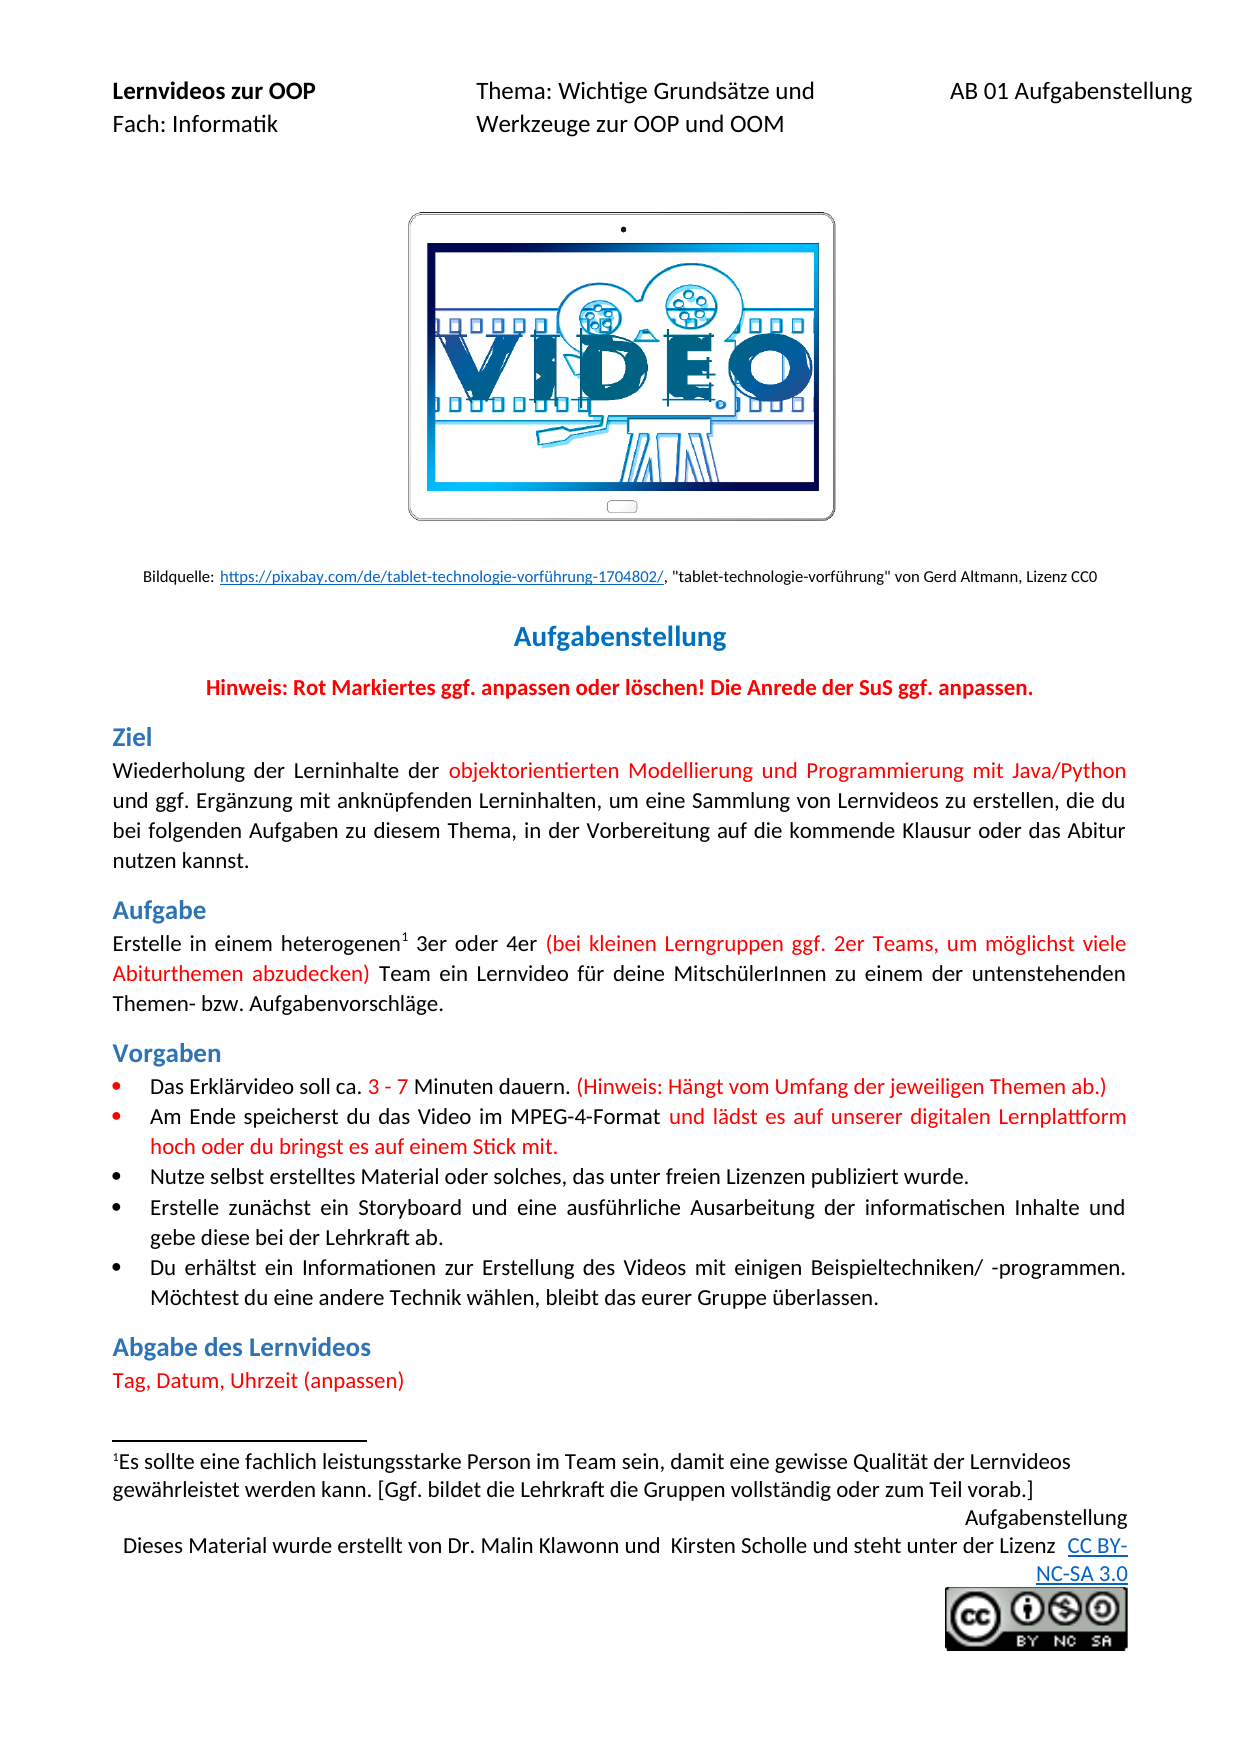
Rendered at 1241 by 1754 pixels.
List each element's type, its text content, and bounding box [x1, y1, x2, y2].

picture [385, 203, 855, 536]
list Du erhältst ein Informationen zur Erstellung des Videos mit einigen Beispieltechniken/ -programmen. Möchtest du eine andere Technik wählen, bleibt das eurer Gruppe überlassen. [112, 1253, 1128, 1311]
list Das Erklärvideo soll ca. 3 - 7 Minuten dauern. (Hinweis: Hängt vom Umfang der jeweiligen Themen ab.) [112, 1072, 1128, 1100]
text Tag, Datum, Uhrzeit (anpassen) [112, 1366, 1128, 1394]
subtitle Vorgaben [112, 1036, 1128, 1069]
picture [945, 1587, 1128, 1651]
text Erstelle in einem heterogenen 3er oder 4er (bei kleinen Lerngruppen ggf. 2er Teams, um möglichst viele Abiturthemen abzudecken) Team ein Lernvideo für deine MitschülerInnen zu einem der untenstehenden Themen- bzw. Aufgabenvorschläge. [112, 929, 1128, 1017]
subtitle Ziel [112, 720, 1128, 753]
text Wiederholung der Lerninhalte der objektorientierten Modellierung und Programmierung mit Java/Python und ggf. Ergänzung mit anknüpfenden Lerninhalten, um eine Sammlung von Lernvideos zu erstellen, die du bei folgenden Aufgaben zu diesem Thema, in der Vorbereitung auf die kommende Klausur oder das Abitur nutzen kannst. [112, 756, 1128, 874]
text Aufgabenstellung [112, 618, 1128, 654]
list Am Ende speicherst du das Video im MPEG-4-Format und lädst es auf unserer digitalen Lernplattform hoch oder du bringst es auf einem Stick mit. [112, 1102, 1128, 1160]
list Erstelle zunächst ein Storyboard und eine ausführliche Ausarbeitung der informatischen Inhalte und gebe diese bei der Lehrkraft ab. [112, 1193, 1128, 1251]
subtitle Abgabe des Lernvideos [112, 1330, 1128, 1363]
subtitle Aufgabe [112, 893, 1128, 926]
list Nutze selbst erstelltes Material oder solches, das unter freien Lizenzen publiziert wurde. [112, 1162, 1128, 1190]
text Bildquelle: https://pixabay.com/de/tablet-technologie-vorführung-1704802/, "tablet-technologie-vorführung" von Gerd Altmann, Lizenz CC0 [112, 566, 1128, 587]
text Hinweis: Rot Markiertes ggf. anpassen oder löschen! Die Anrede der SuS ggf. anpassen. [112, 673, 1128, 701]
